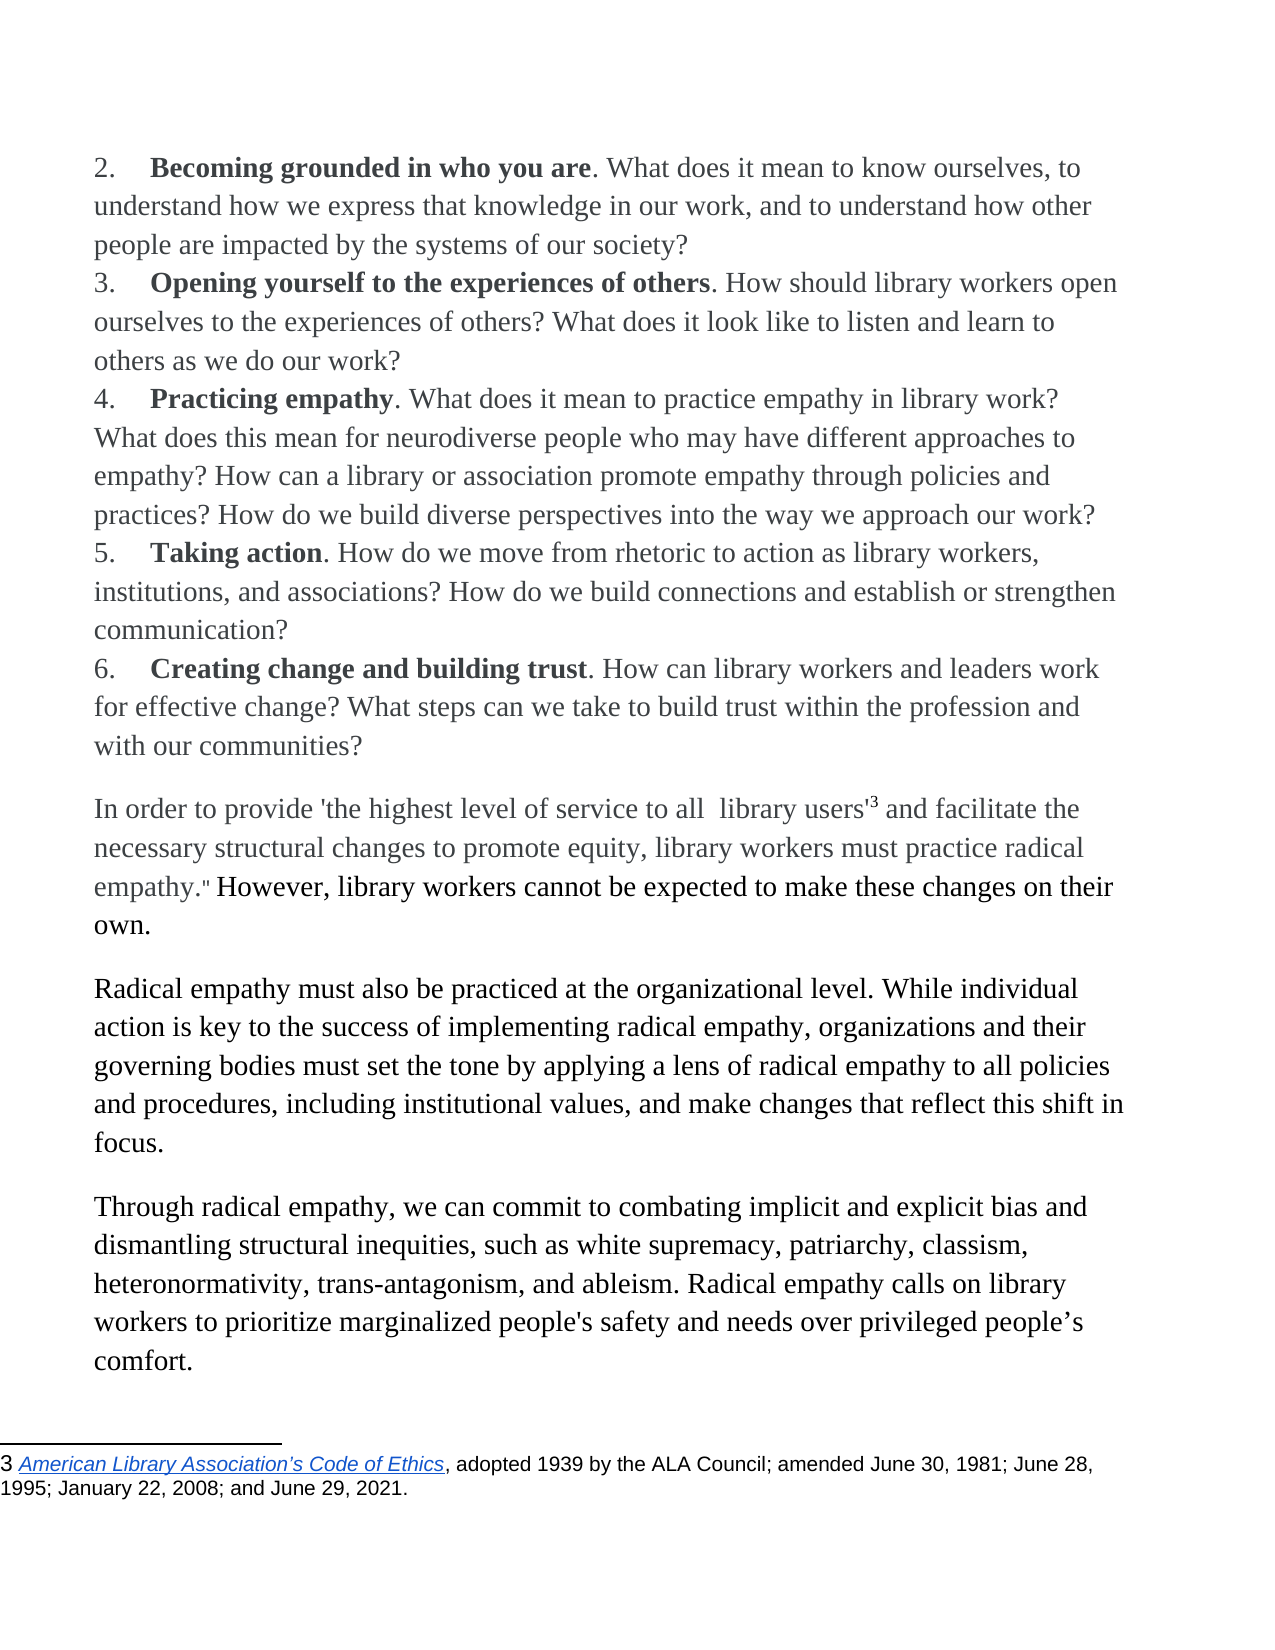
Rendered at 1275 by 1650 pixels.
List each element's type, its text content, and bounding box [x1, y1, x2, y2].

list Becoming grounded in who you are. What does it mean to know ourselves, to understand how we express that knowledge in our work, and to understand how other people are impacted by the systems of our society? [94, 150, 1125, 261]
text Through radical empathy, we can commit to combating implicit and explicit bias and dismantling structural inequities, such as white supremacy, patriarchy, classism, heteronormativity, trans-antagonism, and ableism. Radical empathy calls on library workers to prioritize marginalized people's safety and needs over privileged people’s comfort. [94, 1189, 1125, 1376]
text In order to provide 'the highest level of service to all library users' and facilitate the necessary structural changes to promote equity, library workers must practice radical empathy." However, library workers cannot be expected to make these changes on their own. [94, 792, 1125, 941]
list Opening yourself to the experiences of others. How should library workers open ourselves to the experiences of others? What does it look like to listen and learn to others as we do our work? [94, 266, 1125, 376]
list Creating change and building trust. How can library workers and leaders work for effective change? What steps can we take to build trust within the profession and with our communities? [94, 651, 1125, 762]
list Practicing empathy. What does it mean to practice empathy in library work? What does this mean for neurodiverse people who may have different approaches to empathy? How can a library or association promote empathy through policies and practices? How do we build diverse perspectives into the way we approach our work? [94, 381, 1125, 530]
list Taking action. How do we move from rhetoric to action as library workers, institutions, and associations? How do we build connections and establish or strengthen communication? [94, 535, 1125, 646]
text Radical empathy must also be practiced at the organizational level. While individual action is key to the success of implementing radical empathy, organizations and their governing bodies must set the tone by applying a lens of radical empathy to all policies and procedures, including institutional values, and make changes that reflect this shift in focus. [94, 971, 1125, 1159]
